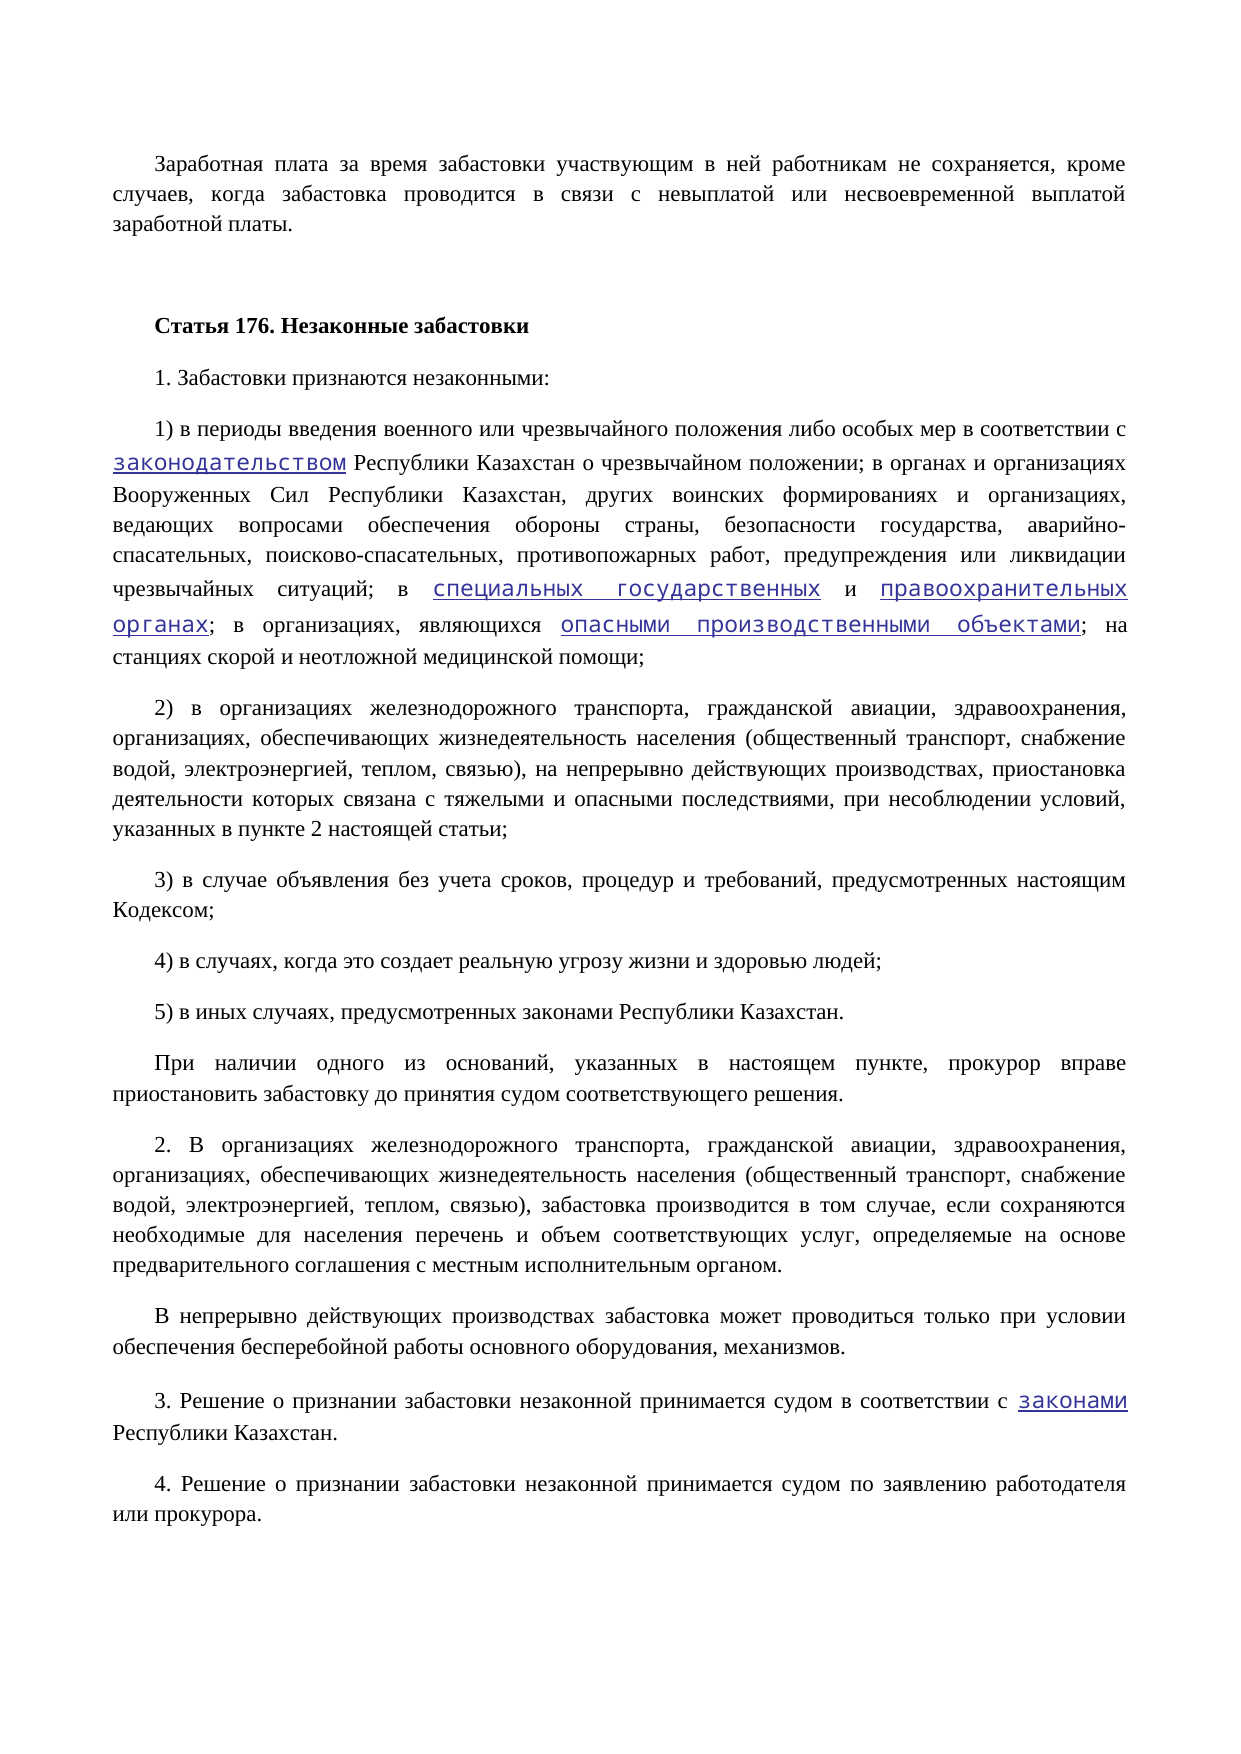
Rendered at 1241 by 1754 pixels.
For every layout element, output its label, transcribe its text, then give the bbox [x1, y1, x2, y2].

text 3. Решение о признании забастовки незаконной принимается судом в соответствии с законами Республики Казахстан. [112, 1384, 1128, 1445]
text 1) в периоды введения военного или чрезвычайного положения либо особых мер в соответствии с законодательством Республики Казахстан о чрезвычайном положении; в органах и организациях Вооруженных Сил Республики Казахстан, других воинских формированиях и организациях, ведающих вопросами обеспечения обороны страны, безопасности государства, аварийно-спасательных, поисково-спасательных, противопожарных работ, предупреждения или ликвидации чрезвычайных ситуаций; в специальных государственных и правоохранительных органах; в организациях, являющихся опасными производственными объектами; на станциях скорой и неотложной медицинской помощи; [112, 414, 1128, 669]
text 1. Забастовки признаются незаконными: [112, 363, 1128, 390]
text 2. В организациях железнодорожного транспорта, гражданской авиации, здравоохранения, организациях, обеспечивающих жизнедеятельность населения (общественный транспорт, снабжение водой, электроэнергией, теплом, связью), забастовка производится в том случае, если сохраняются необходимые для населения перечень и объем соответствующих услуг, определяемые на основе предварительного соглашения с местным исполнительным органом. [112, 1131, 1128, 1278]
text Статья 176. Незаконные забастовки [154, 312, 1128, 339]
text 3) в случае объявления без учета сроков, процедур и требований, предусмотренных настоящим Кодексом; [112, 866, 1128, 923]
text 4. Решение о признании забастовки незаконной принимается судом по заявлению работодателя или прокурора. [112, 1470, 1128, 1527]
text 5) в иных случаях, предусмотренных законами Республики Казахстан. [112, 998, 1128, 1025]
text При наличии одного из оснований, указанных в настоящем пункте, прокурор вправе приостановить забастовку до принятия судом соответствующего решения. [112, 1049, 1128, 1106]
text Заработная плата за время забастовки участвующим в ней работникам не сохраняется, кроме случаев, когда забастовка проводится в связи с невыплатой или несвоевременной выплатой заработной платы. [112, 150, 1128, 237]
text 2) в организациях железнодорожного транспорта, гражданской авиации, здравоохранения, организациях, обеспечивающих жизнедеятельность населения (общественный транспорт, снабжение водой, электроэнергией, теплом, связью), на непрерывно действующих производствах, приостановка деятельности которых связана с тяжелыми и опасными последствиями, при несоблюдении условий, указанных в пункте 2 настоящей статьи; [112, 694, 1128, 841]
text 4) в случаях, когда это создает реальную угрозу жизни и здоровью людей; [112, 947, 1128, 974]
text В непрерывно действующих производствах забастовка может проводиться только при условии обеспечения бесперебойной работы основного оборудования, механизмов. [112, 1303, 1128, 1359]
